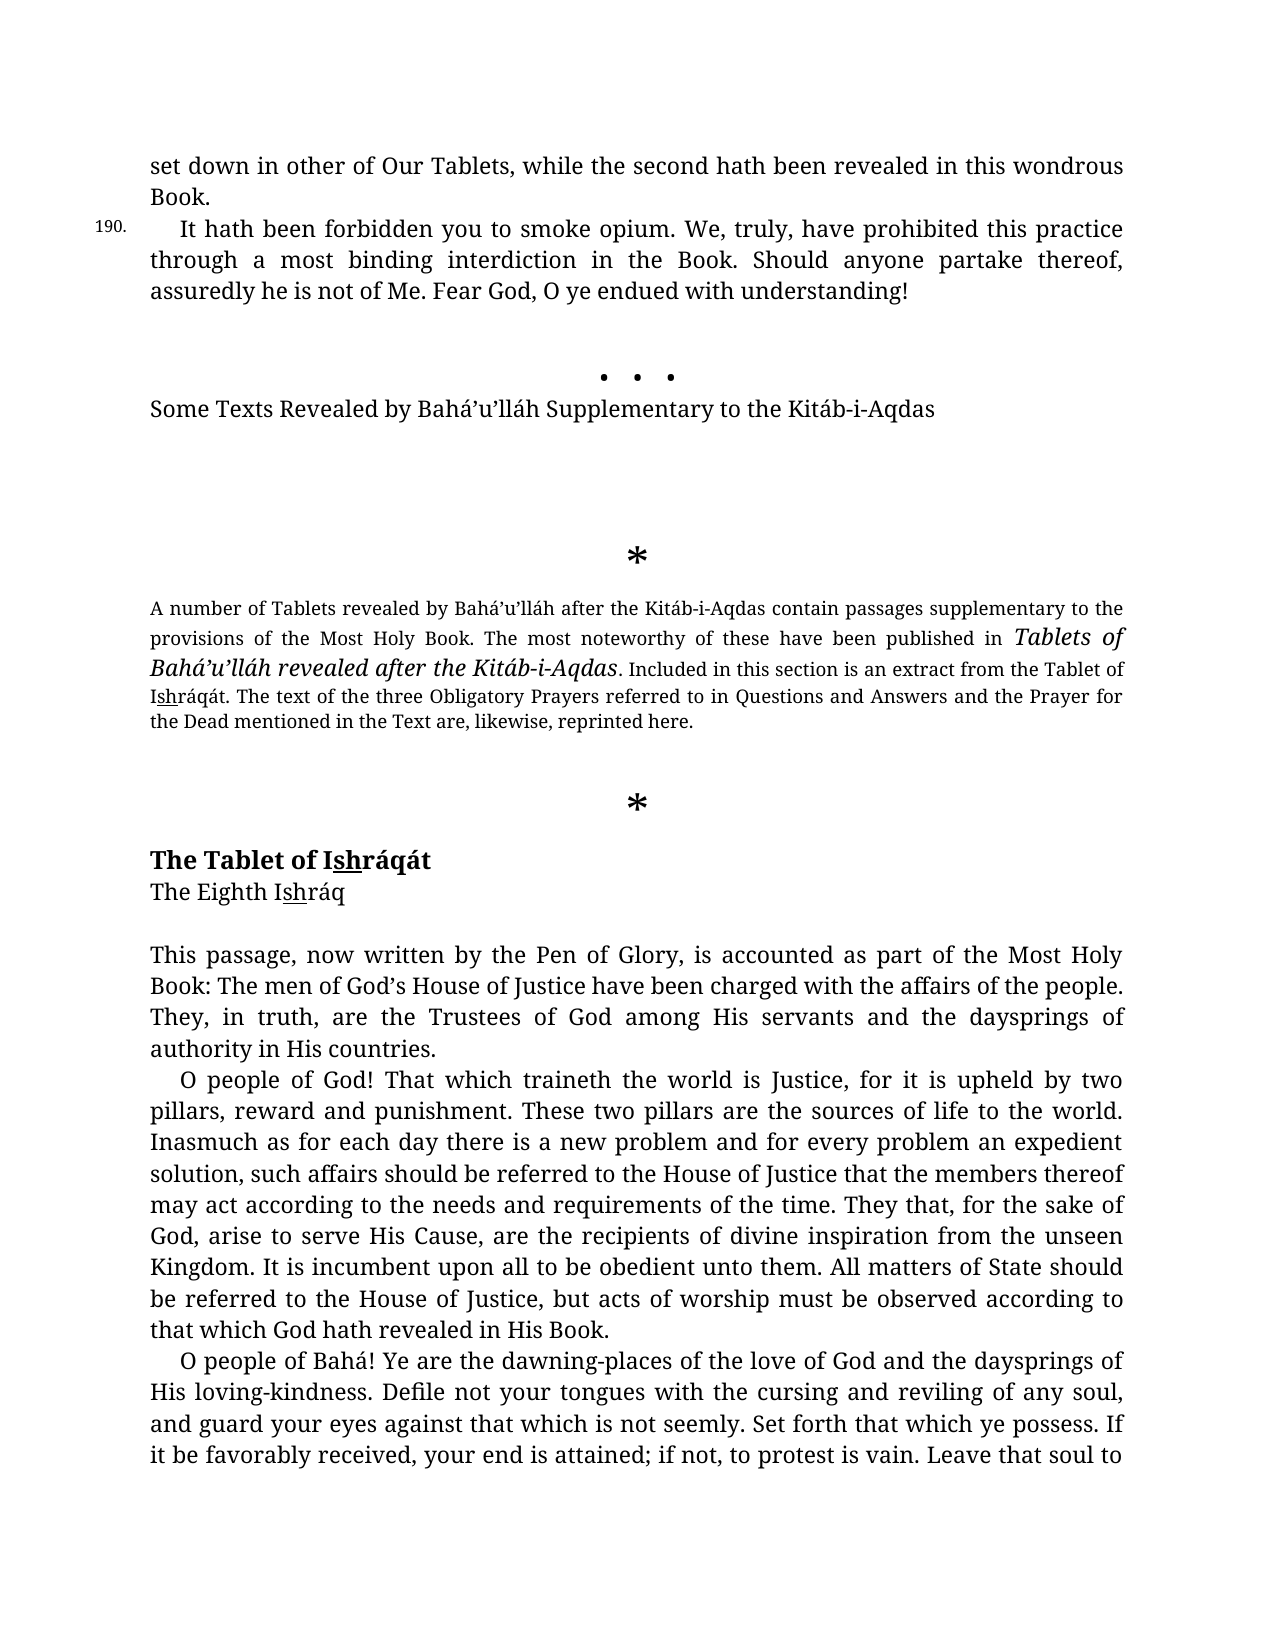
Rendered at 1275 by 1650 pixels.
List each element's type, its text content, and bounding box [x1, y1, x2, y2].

text This passage, now written by the Pen of Glory, is accounted as part of the Most Holy Book: The men of God’s House of Justice have been charged with the affairs of the people. They, in truth, are the Trustees of God among His servants and the daysprings of authority in His countries. [150, 939, 1125, 1064]
text O people of God! That which traineth the world is Justice, for it is upheld by two pillars, reward and punishment. These two pillars are the sources of life to the world. Inasmuch as for each day there is a new problem and for every problem an expedient solution, such affairs should be referred to the House of Justice that the members thereof may act according to the needs and requirements of the time. They that, for the sake of God, arise to serve His Cause, are the recipients of divine inspiration from the unseen Kingdom. It is incumbent upon all to be obedient unto them. All matters of State should be referred to the House of Justice, but acts of worship must be observed according to that which God hath revealed in His Book. [150, 1064, 1125, 1345]
text It hath been forbidden you to smoke opium. We, truly, have prohibited this practice through a most binding interdiction in the Book. Should anyone partake thereof, assuredly he is not of Me. Fear God, O ye endued with understanding! [150, 212, 1125, 306]
text • • • [150, 360, 1125, 393]
text A number of Tablets revealed by Bahá’u’lláh after the Kitáb-i-Aqdas contain passages supplementary to the provisions of the Most Holy Book. The most noteworthy of these have been published in Tablets of Bahá’u’lláh revealed after the Kitáb-i-Aqdas. Included in this section is an extract from the Tablet of Ishráqát. The text of the three Obligatory Prayers referred to in Questions and Answers and the Prayer for the Dead mentioned in the Text are, likewise, reprinted here. [150, 595, 1125, 734]
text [150, 150, 1125, 212]
text * [150, 533, 1125, 595]
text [150, 1345, 1125, 1470]
text * [150, 780, 1125, 842]
